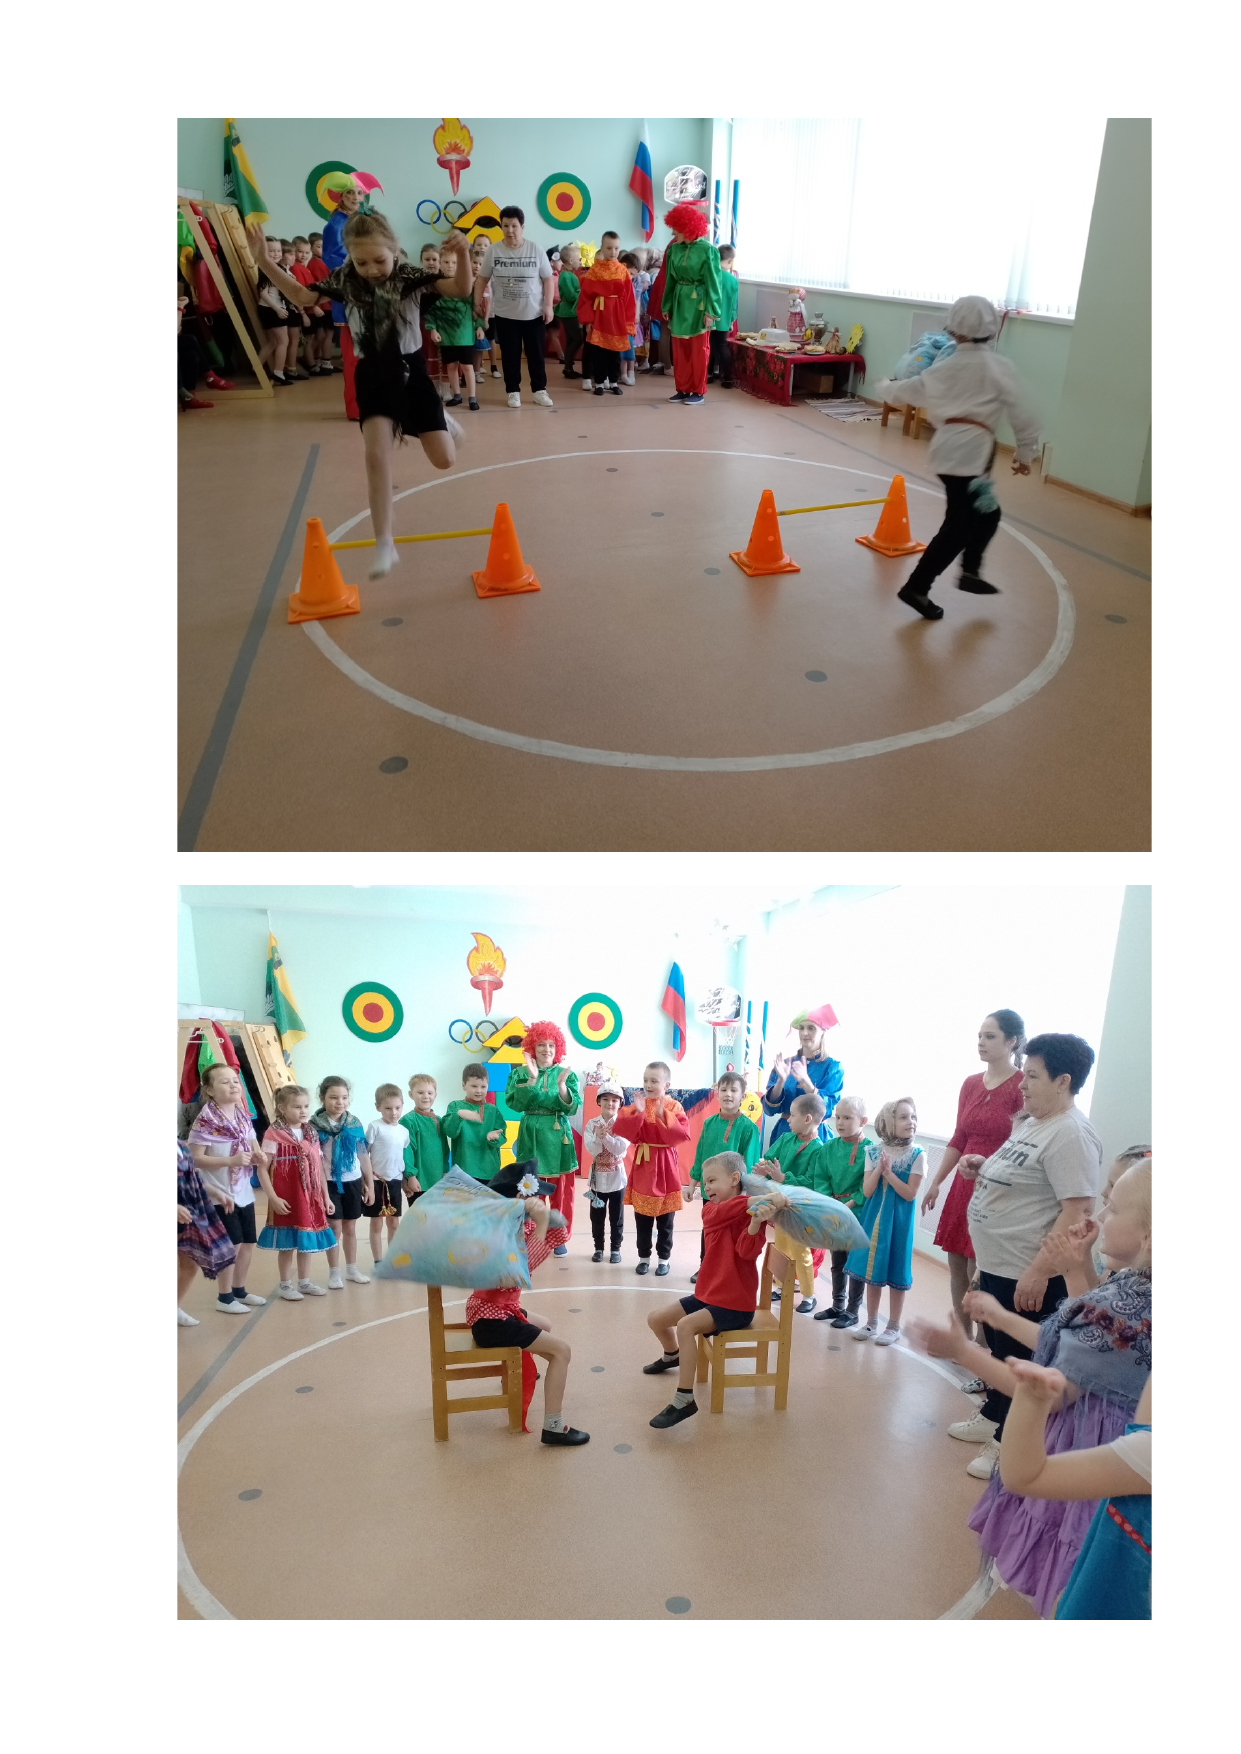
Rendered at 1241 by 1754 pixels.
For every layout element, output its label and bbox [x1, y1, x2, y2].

picture [177, 885, 1152, 1620]
picture [177, 118, 1152, 852]
